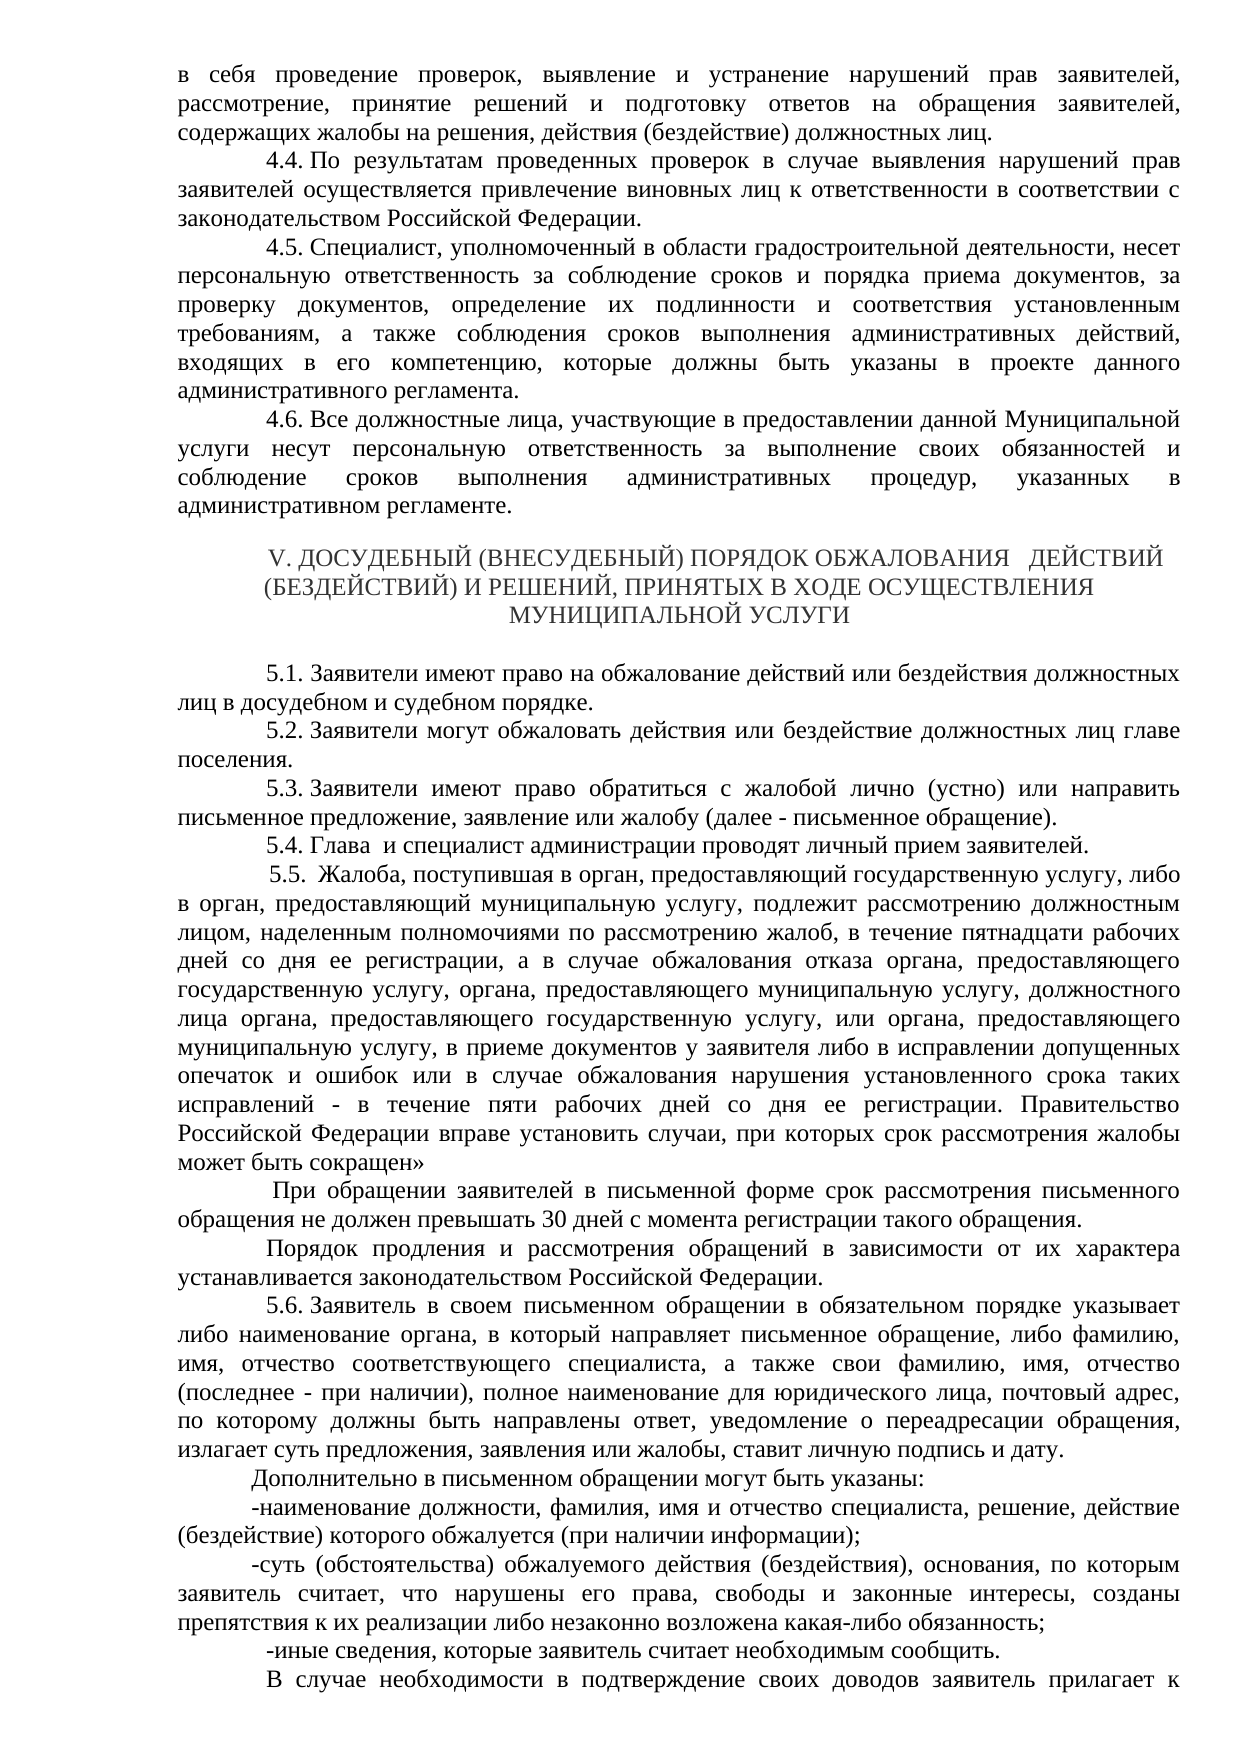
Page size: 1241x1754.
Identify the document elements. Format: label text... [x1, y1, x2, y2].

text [177, 1664, 1181, 1693]
text -наименование должности, фамилия, имя и отчество специалиста, решение, действие (бездействие) которого обжалуется (при наличии информации); [177, 1492, 1181, 1549]
text 5.6. Заявитель в своем письменном обращении в обязательном порядке указывает либо наименование органа, в который направляет письменное обращение, либо фамилию, имя, отчество соответствующего специалиста, а также свои фамилию, имя, отчество (последнее - при наличии), полное наименование для юридического лица, почтовый адрес, по которому должны быть направлены ответ, уведомление о переадресации обращения, излагает суть предложения, заявления или жалобы, ставит личную подпись и дату. [177, 1291, 1181, 1463]
text Порядок продления и рассмотрения обращений в зависимости от их характера устанавливается законодательством Российской Федерации. [177, 1233, 1181, 1291]
text -суть (обстоятельства) обжалуемого действия (бездействия), основания, по которым заявитель считает, что нарушены его права, свободы и законные интересы, созданы препятствия к их реализации либо незаконно возложена какая-либо обязанность; [177, 1549, 1181, 1636]
text 4.4. По результатам проведенных проверок в случае выявления нарушений прав заявителей осуществляется привлечение виновных лиц к ответственности в соответствии с законодательством Российской Федерации. [177, 145, 1181, 232]
text 5.5. Жалоба, поступившая в орган, предоставляющий государственную услугу, либо в орган, предоставляющий муниципальную услугу, подлежит рассмотрению должностным лицом, наделенным полномочиями по рассмотрению жалоб, в течение пятнадцати рабочих дней со дня ее регистрации, а в случае обжалования отказа органа, предоставляющего государственную услугу, органа, предоставляющего муниципальную услугу, должностного лица органа, предоставляющего государственную услугу, или органа, предоставляющего муниципальную услугу, в приеме документов у заявителя либо в исправлении допущенных опечаток и ошибок или в случае обжалования нарушения установленного срока таких исправлений - в течение пяти рабочих дней со дня ее регистрации. Правительство Российской Федерации вправе установить случаи, при которых срок рассмотрения жалобы может быть сокращен» [177, 859, 1181, 1176]
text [177, 59, 1181, 145]
text 5.1. Заявители имеют право на обжалование действий или бездействия должностных лиц в досудебном и судебном порядке. [177, 658, 1181, 716]
text -иные сведения, которые заявитель считает необходимым сообщить. [177, 1636, 1181, 1664]
text При обращении заявителей в письменной форме срок рассмотрения письменного обращения не должен превышать 30 дней с момента регистрации такого обращения. [177, 1176, 1181, 1233]
text 5.4. Глава и специалист администрации проводят личный прием заявителей. [177, 831, 1181, 859]
text 5.3. Заявители имеют право обратиться с жалобой лично (устно) или направить письменное предложение, заявление или жалобу (далее - письменное обращение). [177, 773, 1181, 831]
text 4.5. Специалист, уполномоченный в области градостроительной деятельности, несет персональную ответственность за соблюдение сроков и порядка приема документов, за проверку документов, определение их подлинности и соответствия установленным требованиям, а также соблюдения сроков выполнения административных действий, входящих в его компетенцию, которые должны быть указаны в проекте данного административного регламента. [177, 232, 1181, 404]
text V. ДОСУДЕБНЫЙ (ВНЕСУДЕБНЫЙ) ПОРЯДОК ОБЖАЛОВАНИЯ ДЕЙСТВИЙ (БЕЗДЕЙСТВИЙ) И РЕШЕНИЙ, ПРИНЯТЫХ В ХОДЕ ОСУЩЕСТВЛЕНИЯ МУНИЦИПАЛЬНОЙ УСЛУГИ [177, 543, 1181, 658]
text 4.6. Все должностные лица, участвующие в предоставлении данной Муниципальной услуги несут персональную ответственность за выполнение своих обязанностей и соблюдение сроков выполнения административных процедур, указанных в административном регламенте. [177, 404, 1181, 519]
text 5.2. Заявители могут обжаловать действия или бездействие должностных лиц главе поселения. [177, 716, 1181, 773]
text Дополнительно в письменном обращении могут быть указаны: [177, 1463, 1181, 1492]
